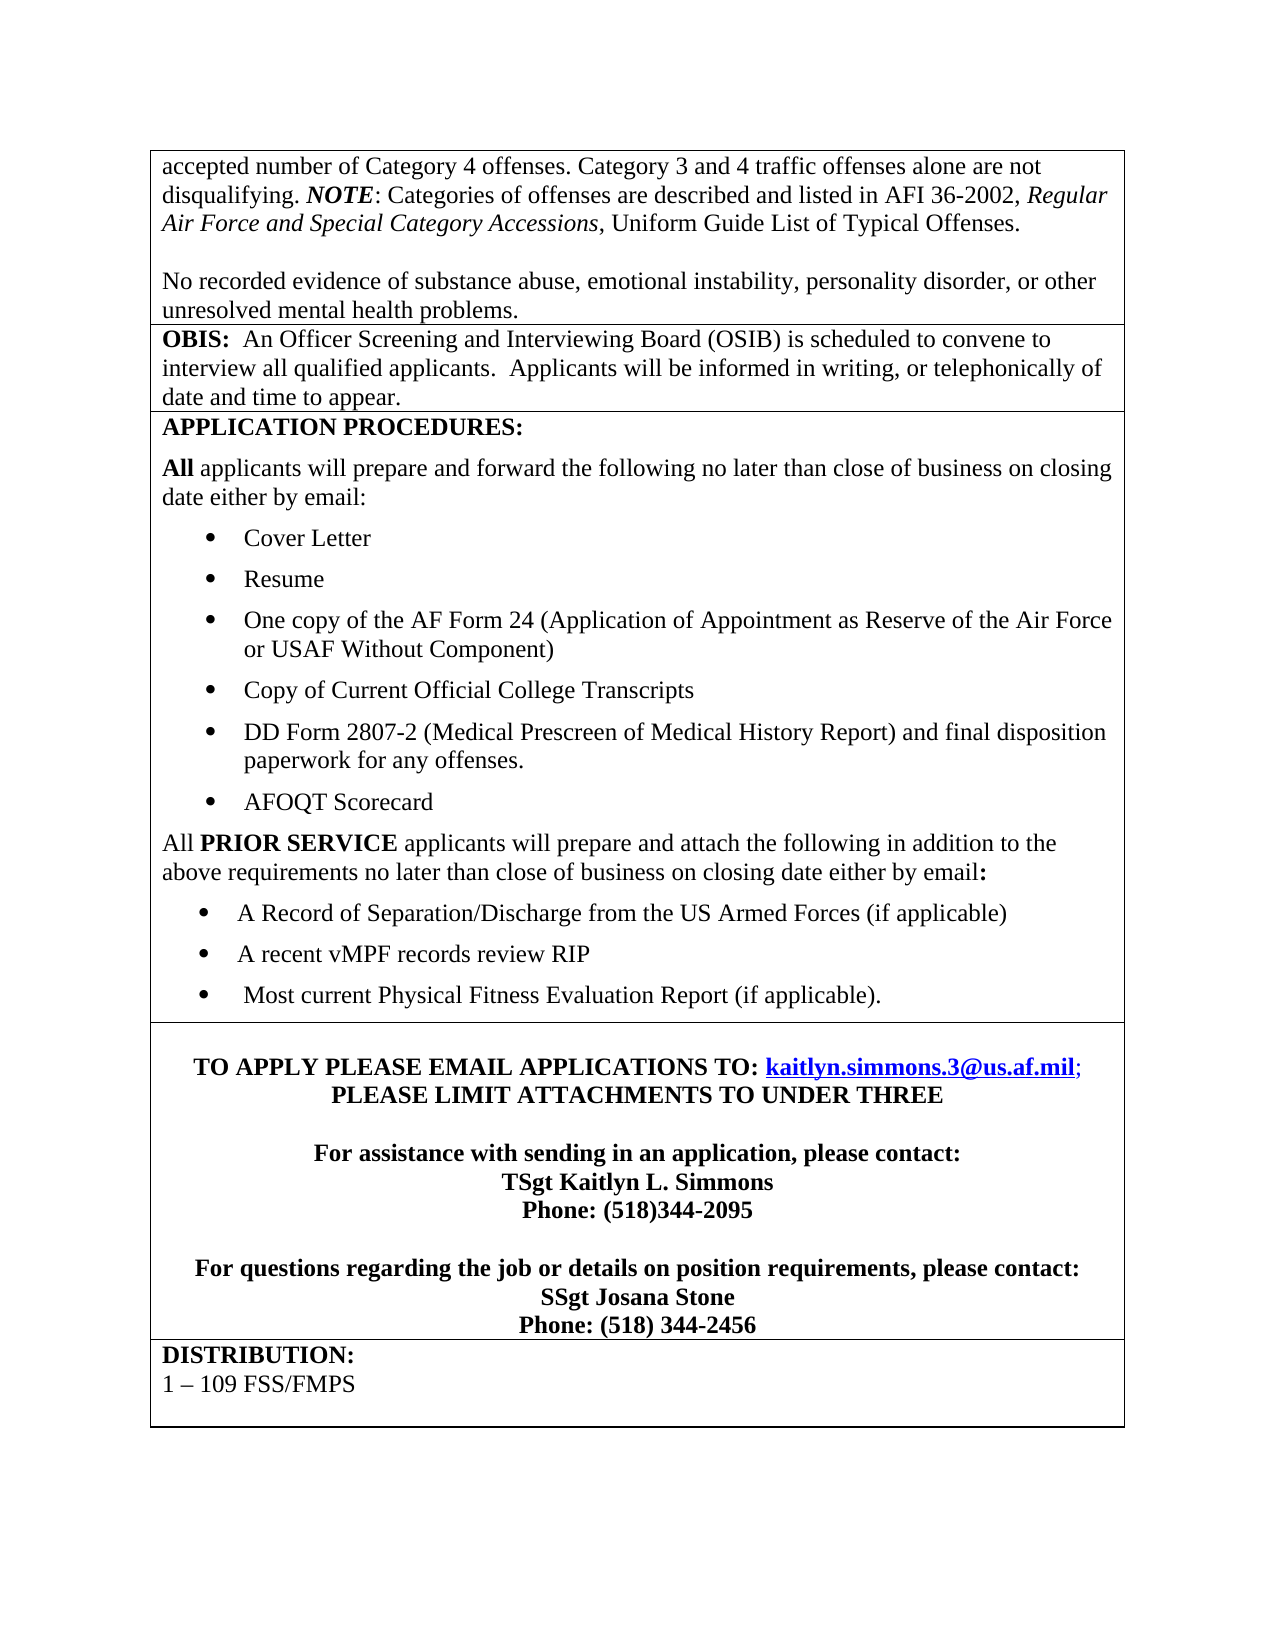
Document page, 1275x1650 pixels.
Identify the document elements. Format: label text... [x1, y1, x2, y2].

table_cell TO APPLY PLEASE EMAIL APPLICATIONS TO: kaitlyn.simmons.3@us.af.mil; PLEASE LIMIT ATTACHMENTS TO UNDER THREE For assistance with sending in an application, please contact: TSgt Kaitlyn L. Simmons Phone: (518)344-2095 For questions regarding the job or details on position requirements, please contact: SSgt Josana Stone Phone: (518) 344-2456 [151, 1023, 1124, 1339]
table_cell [151, 151, 1124, 323]
table_cell OBIS: An Officer Screening and Interviewing Board (OSIB) is scheduled to convene to interview all qualified applicants. Applicants will be informed in writing, or telephonically of date and time to appear. [151, 325, 1124, 411]
table_cell APPLICATION PROCEDURES: All applicants will prepare and forward the following no later than close of business on closing date either by email: Cover Letter Resume One copy of the AF Form 24 (Application of Appointment as Reserve of the Air Force or USAF Without Component) Copy of Current Official College Transcripts DD Form 2807-2 (Medical Prescreen of Medical History Report) and final disposition paperwork for any offenses. AFOQT Scorecard All PRIOR SERVICE applicants will prepare and attach the following in addition to the above requirements no later than close of business on closing date either by email: A Record of Separation/Discharge from the US Armed Forces (if applicable) A recent vMPF records review RIP Most current Physical Fitness Evaluation Report (if applicable). [151, 412, 1124, 1022]
table_cell DISTRIBUTION: 1 – 109 FSS/FMPS [151, 1340, 1124, 1426]
